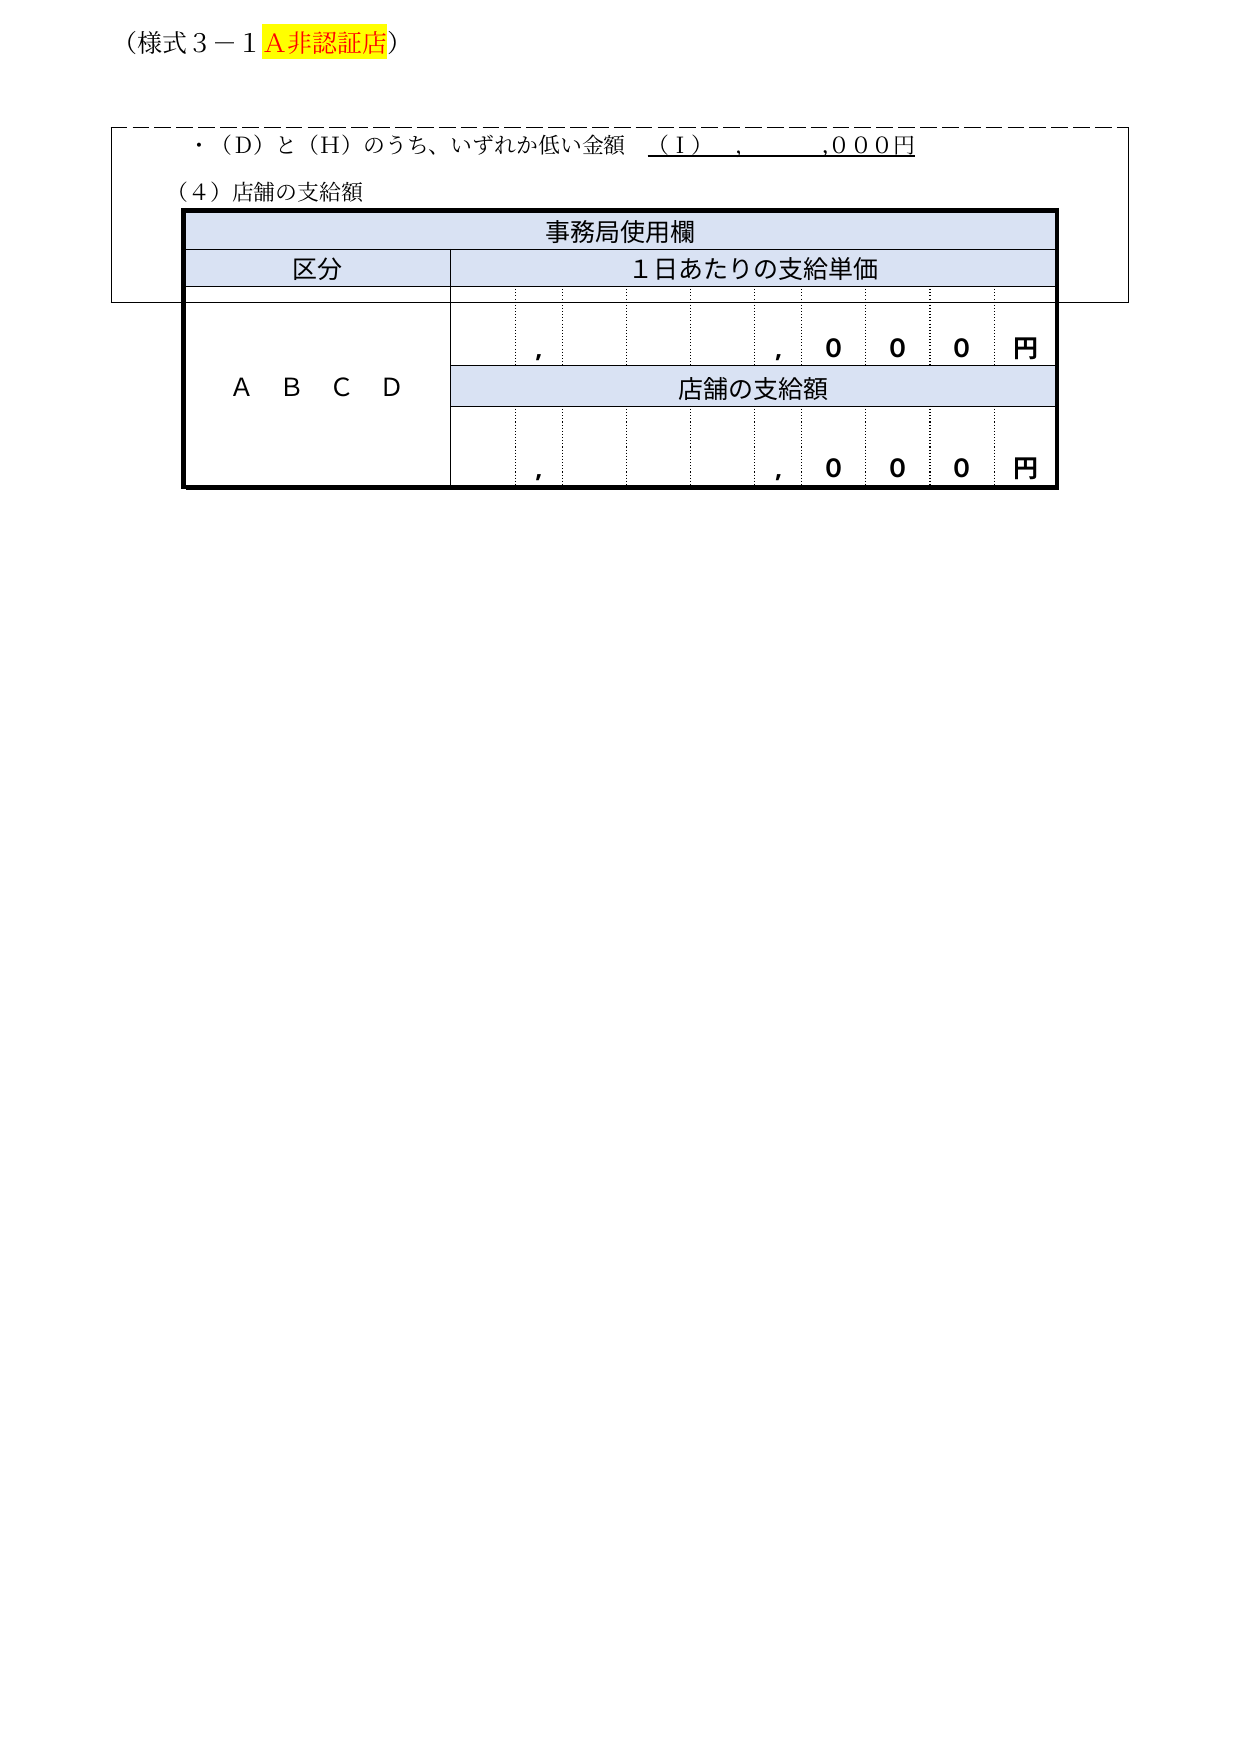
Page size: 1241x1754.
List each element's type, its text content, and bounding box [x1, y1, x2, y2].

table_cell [112, 127, 1128, 302]
table_cell 区分 [186, 250, 450, 286]
table_cell , [515, 287, 562, 365]
table_cell ０ [866, 287, 930, 365]
table_cell 店舗の支給額 [451, 366, 1055, 406]
table_cell 円 [994, 287, 1055, 365]
table_cell , [755, 407, 802, 485]
table_cell ０ [930, 287, 994, 365]
table_cell [626, 287, 691, 365]
table_cell , [515, 407, 562, 485]
table_cell 円 [994, 407, 1055, 485]
table_cell ０ [930, 407, 994, 485]
table_cell Ａ Ｂ Ｃ Ｄ [186, 287, 450, 485]
table_cell [626, 407, 691, 485]
table_cell ０ [802, 287, 866, 365]
table_cell [691, 287, 755, 365]
table_cell [562, 407, 626, 485]
table_cell , [755, 287, 802, 365]
table_cell [451, 407, 515, 485]
table_cell [451, 287, 515, 365]
table_cell [691, 407, 755, 485]
table_cell ０ [866, 407, 930, 485]
table_cell ０ [802, 407, 866, 485]
table_header 事務局使用欄 [186, 213, 1055, 249]
table_cell [562, 287, 626, 365]
table_cell １日あたりの支給単価 [451, 250, 1055, 286]
